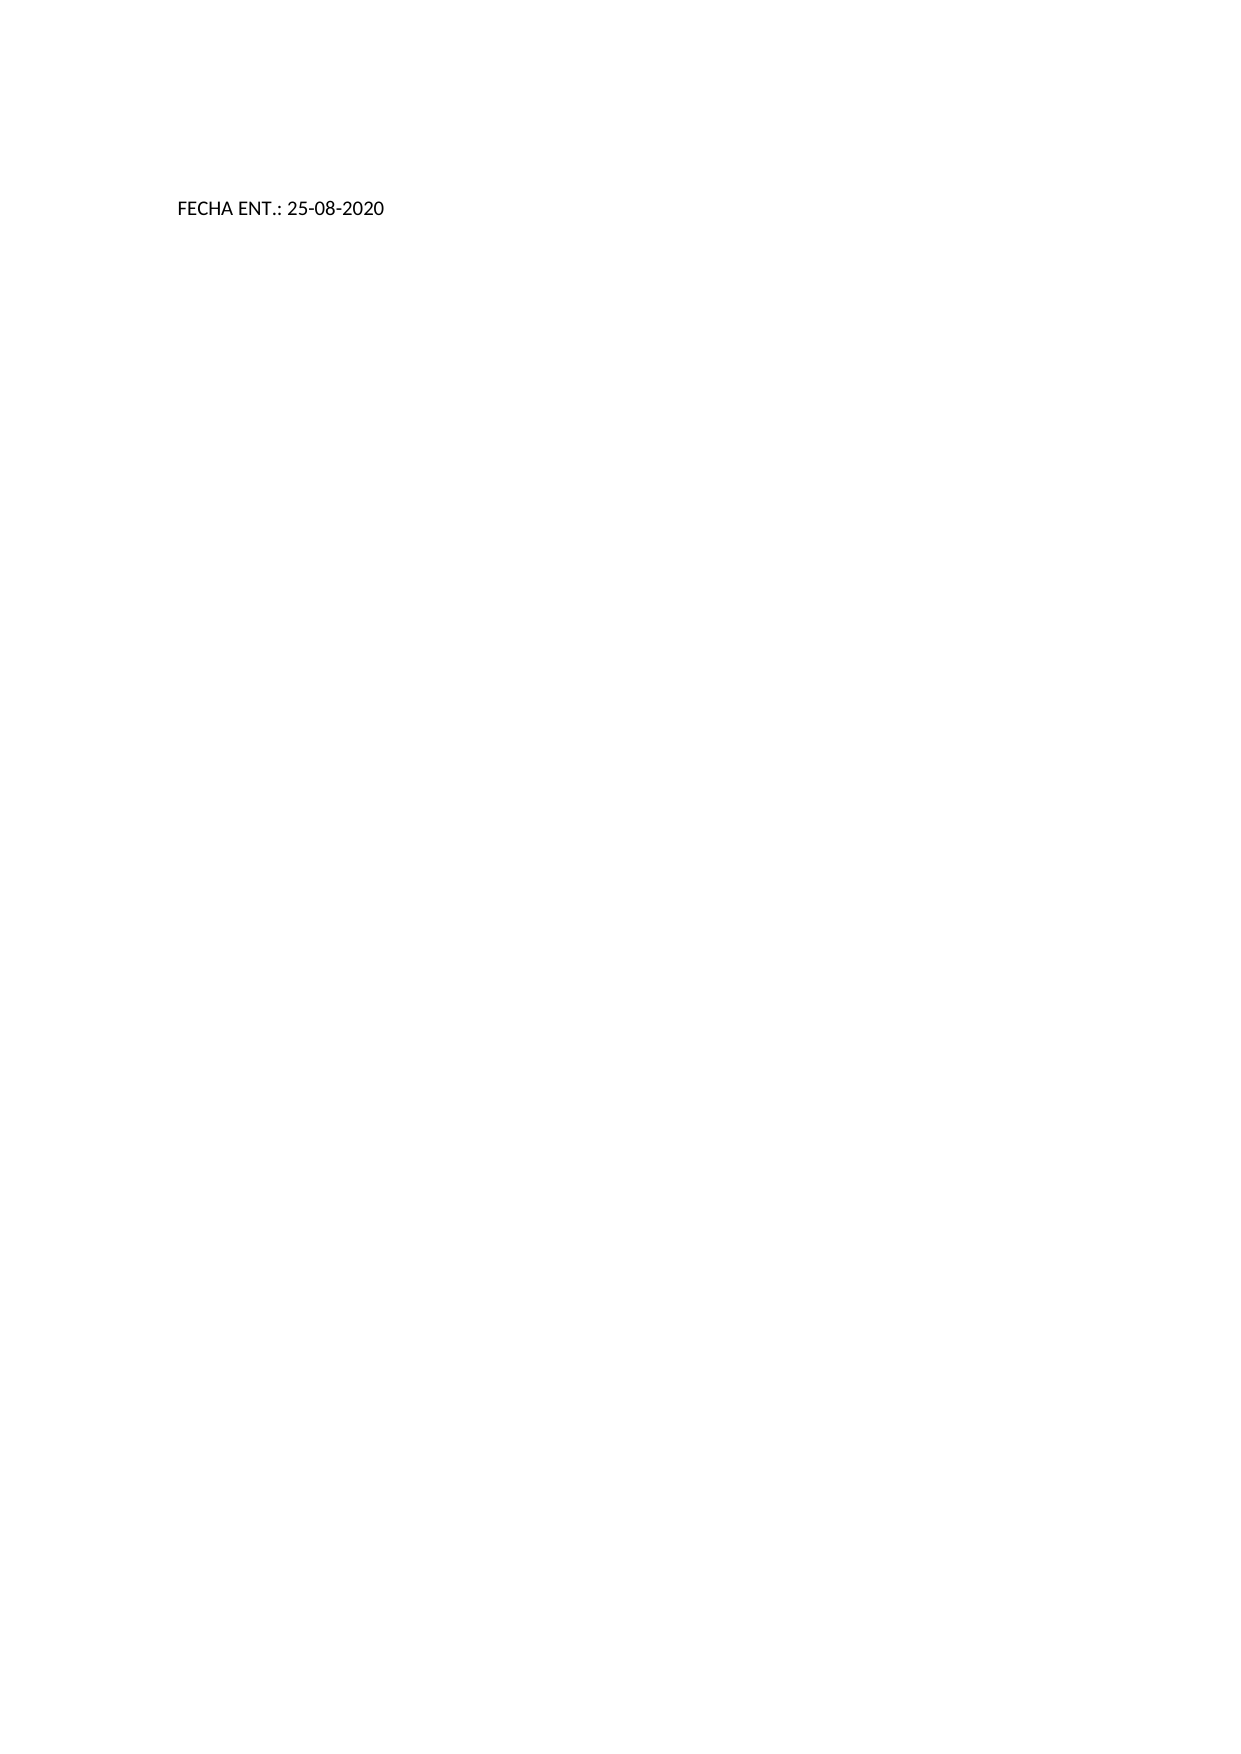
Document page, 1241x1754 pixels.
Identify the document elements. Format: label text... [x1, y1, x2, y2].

text FECHA ENT.: 25-08-2020 [177, 195, 1063, 220]
